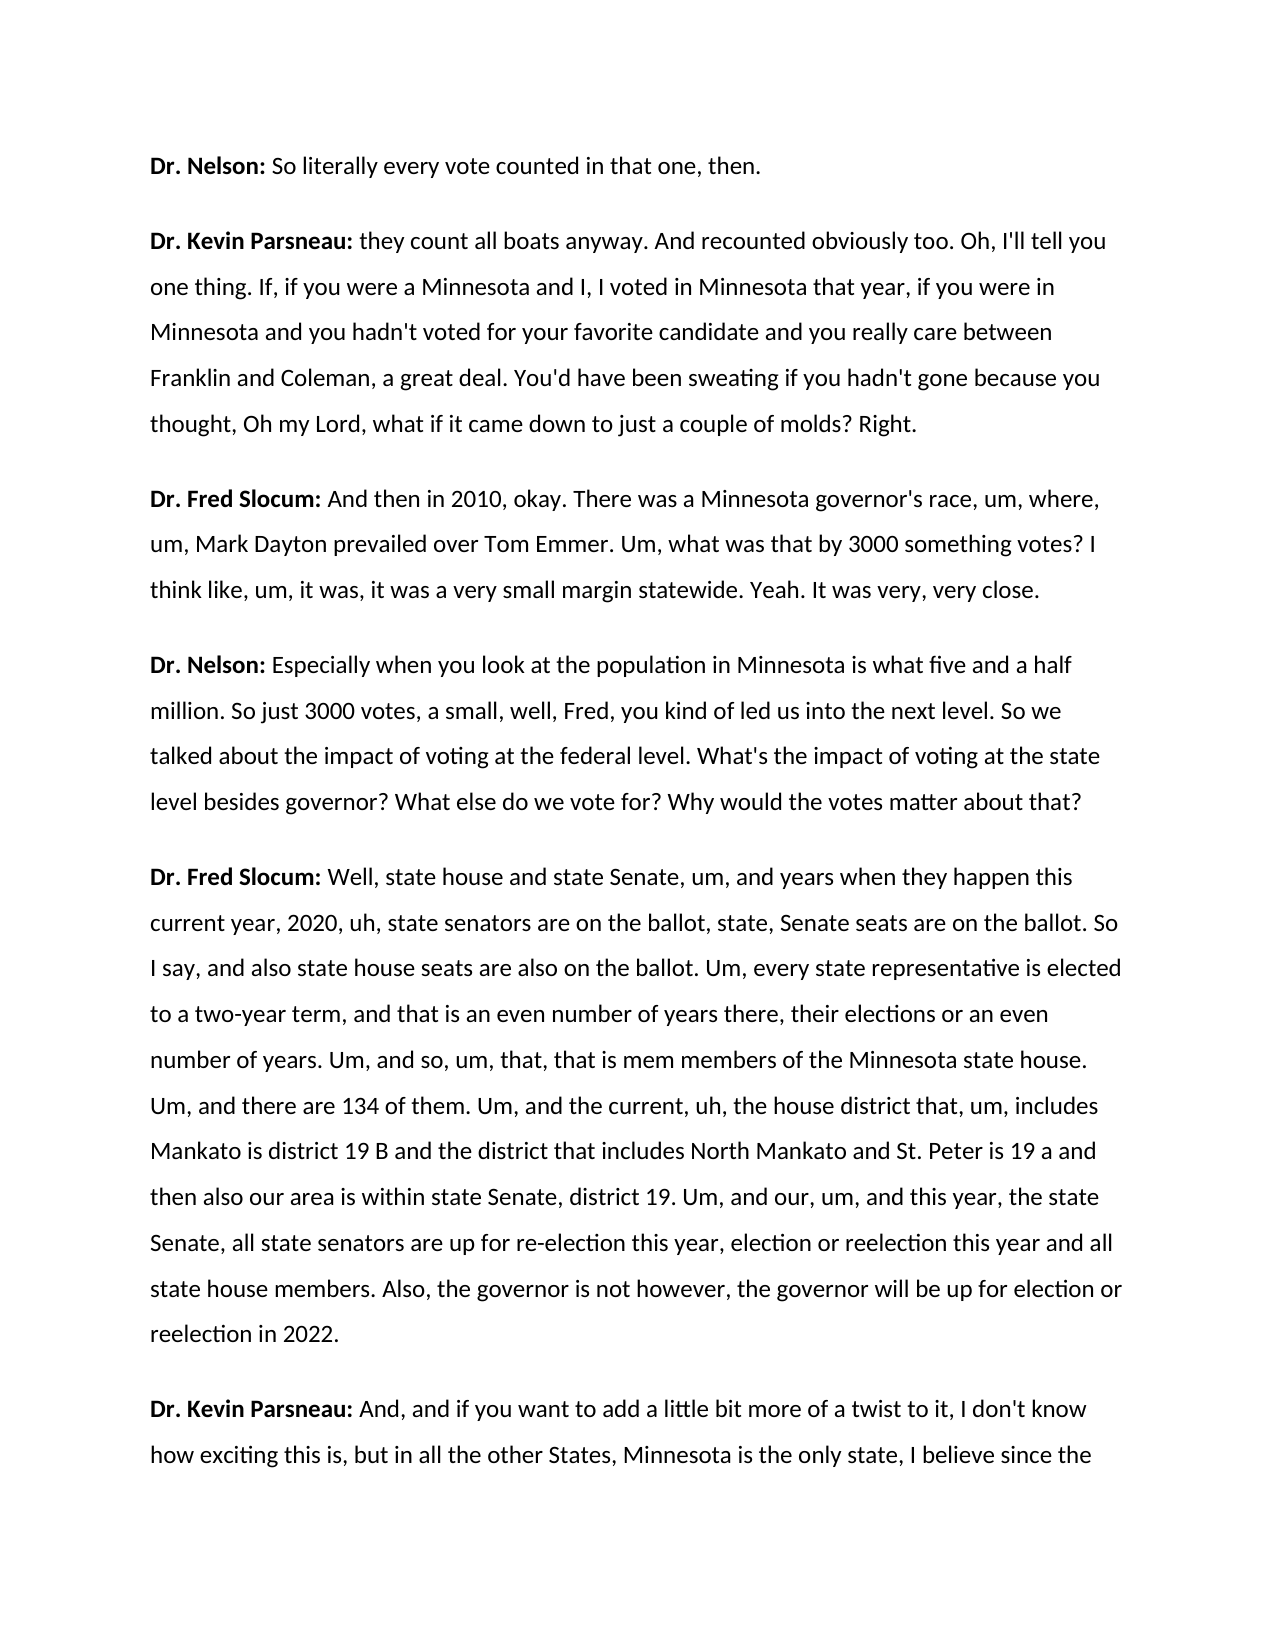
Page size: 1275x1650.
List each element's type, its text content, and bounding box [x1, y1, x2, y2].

text Dr. Fred Slocum: And then in 2010, okay. There was a Minnesota governor's race, um, where, um, Mark Dayton prevailed over Tom Emmer. Um, what was that by 3000 something votes? I think like, um, it was, it was a very small margin statewide. Yeah. It was very, very close. [150, 483, 1125, 605]
text Dr. Nelson: So literally every vote counted in that one, then. [150, 150, 1125, 181]
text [150, 1393, 1125, 1469]
text Dr. Kevin Parsneau: they count all boats anyway. And recounted obviously too. Oh, I'll tell you one thing. If, if you were a Minnesota and I, I voted in Minnesota that year, if you were in Minnesota and you hadn't voted for your favorite candidate and you really care between Franklin and Coleman, a great deal. You'd have been sweating if you hadn't gone because you thought, Oh my Lord, what if it came down to just a couple of molds? Right. [150, 225, 1125, 438]
text Dr. Fred Slocum: Well, state house and state Senate, um, and years when they happen this current year, 2020, uh, state senators are on the ballot, state, Senate seats are on the ballot. So I say, and also state house seats are also on the ballot. Um, every state representative is elected to a two-year term, and that is an even number of years there, their elections or an even number of years. Um, and so, um, that, that is mem members of the Minnesota state house. Um, and there are 134 of them. Um, and the current, uh, the house district that, um, includes Mankato is district 19 B and the district that includes North Mankato and St. Peter is 19 a and then also our area is within state Senate, district 19. Um, and our, um, and this year, the state Senate, all state senators are up for re-election this year, election or reelection this year and all state house members. Also, the governor is not however, the governor will be up for election or reelection in 2022. [150, 861, 1125, 1349]
text Dr. Nelson: Especially when you look at the population in Minnesota is what five and a half million. So just 3000 votes, a small, well, Fred, you kind of led us into the next level. So we talked about the impact of voting at the federal level. What's the impact of voting at the state level besides governor? What else do we vote for? Why would the votes matter about that? [150, 649, 1125, 817]
